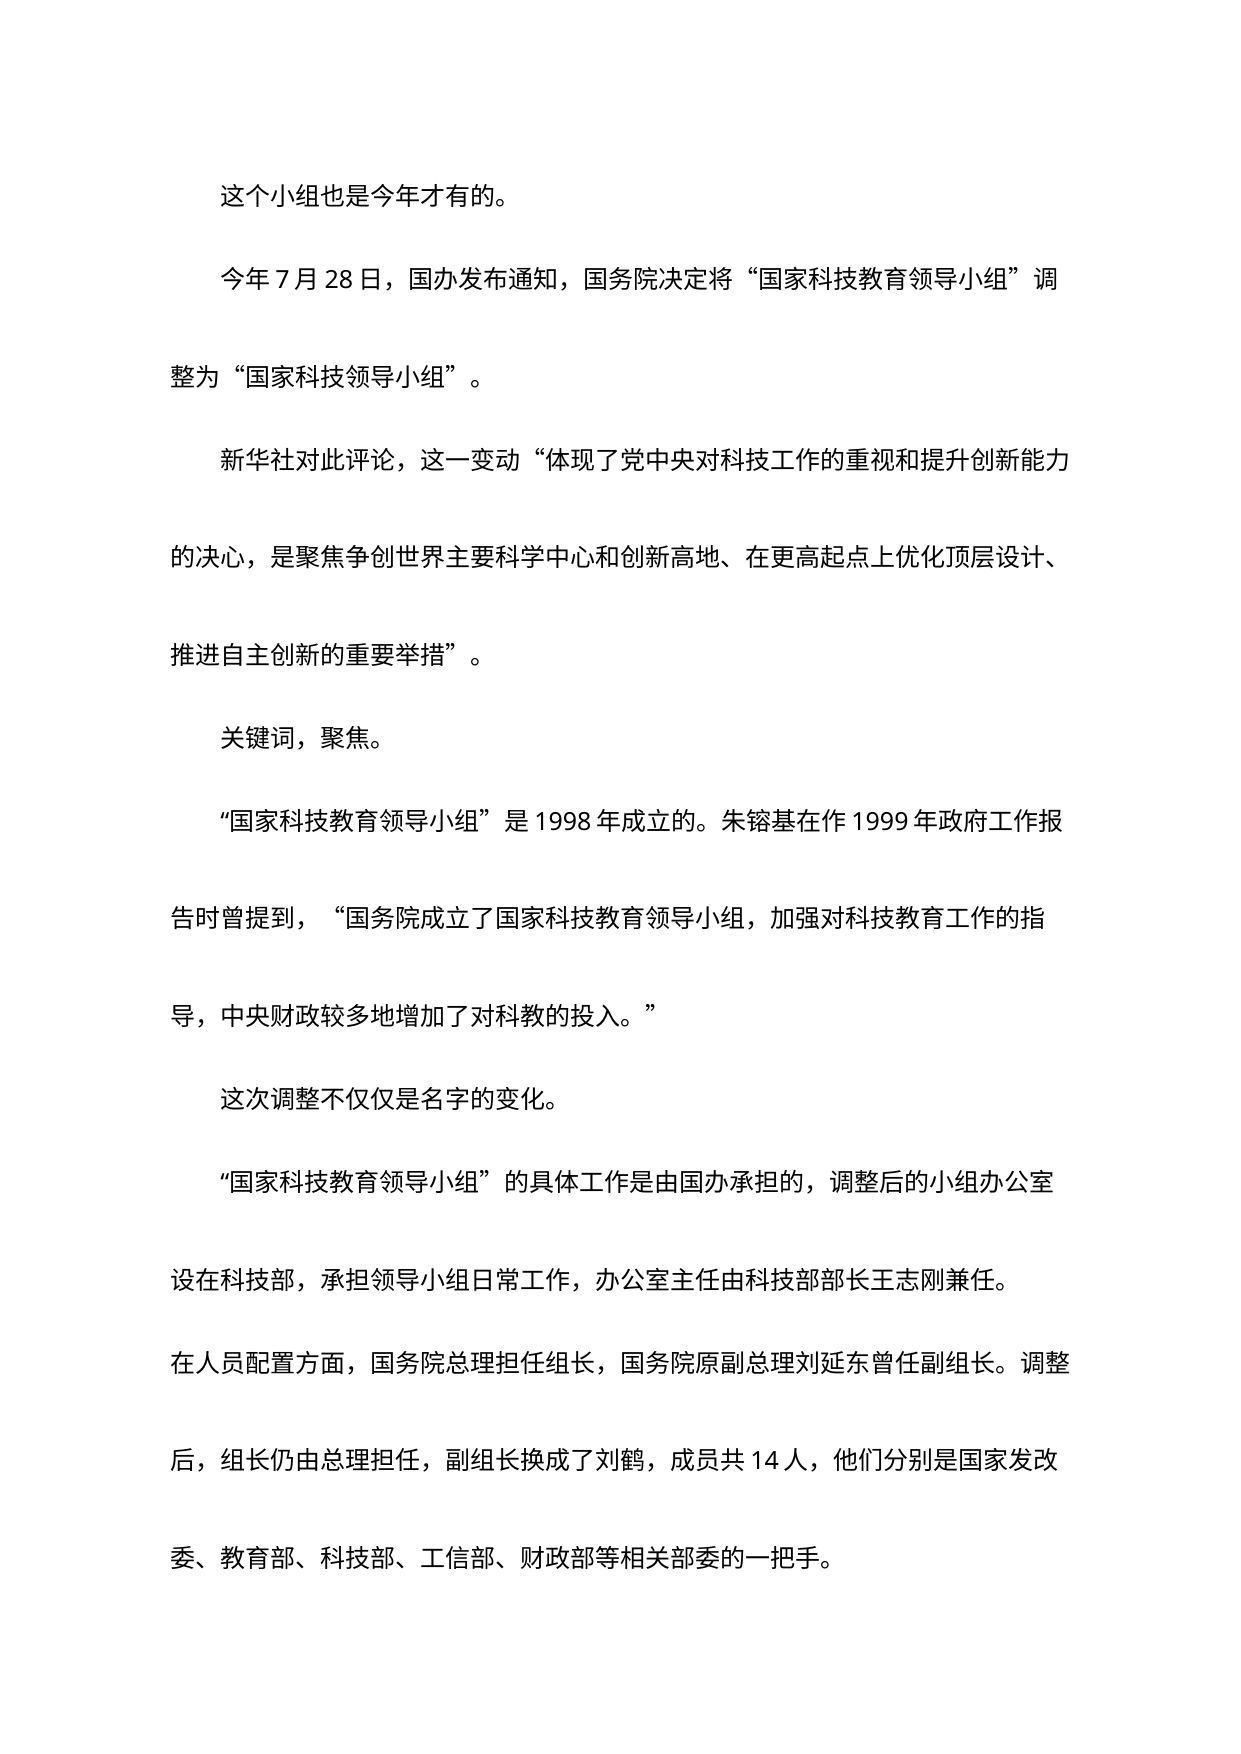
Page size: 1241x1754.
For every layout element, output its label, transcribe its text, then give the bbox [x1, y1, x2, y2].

text 这次调整不仅仅是名字的变化。 [170, 1065, 1070, 1130]
text 在人员配置方面，国务院总理担任组长，国务院原副总理刘延东曾任副组长。调整后，组长仍由总理担任，副组长换成了刘鹤，成员共14人，他们分别是国家发改委、教育部、科技部、工信部、财政部等相关部委的一把手。 [170, 1329, 1070, 1589]
text 关键词，聚焦。 [170, 704, 1070, 769]
text 今年7月28日，国办发布通知，国务院决定将“国家科技教育领导小组”调整为“国家科技领导小组”。 [170, 245, 1070, 408]
text 新华社对此评论，这一变动“体现了党中央对科技工作的重视和提升创新能力的决心，是聚焦争创世界主要科学中心和创新高地、在更高起点上优化顶层设计、推进自主创新的重要举措”。 [170, 426, 1070, 686]
text “国家科技教育领导小组”的具体工作是由国办承担的，调整后的小组办公室设在科技部，承担领导小组日常工作，办公室主任由科技部部长王志刚兼任。 [170, 1148, 1070, 1311]
text 这个小组也是今年才有的。 [170, 162, 1070, 227]
text “国家科技教育领导小组”是1998年成立的。朱镕基在作1999年政府工作报告时曾提到，“国务院成立了国家科技教育领导小组，加强对科技教育工作的指导，中央财政较多地增加了对科教的投入。” [170, 787, 1070, 1047]
